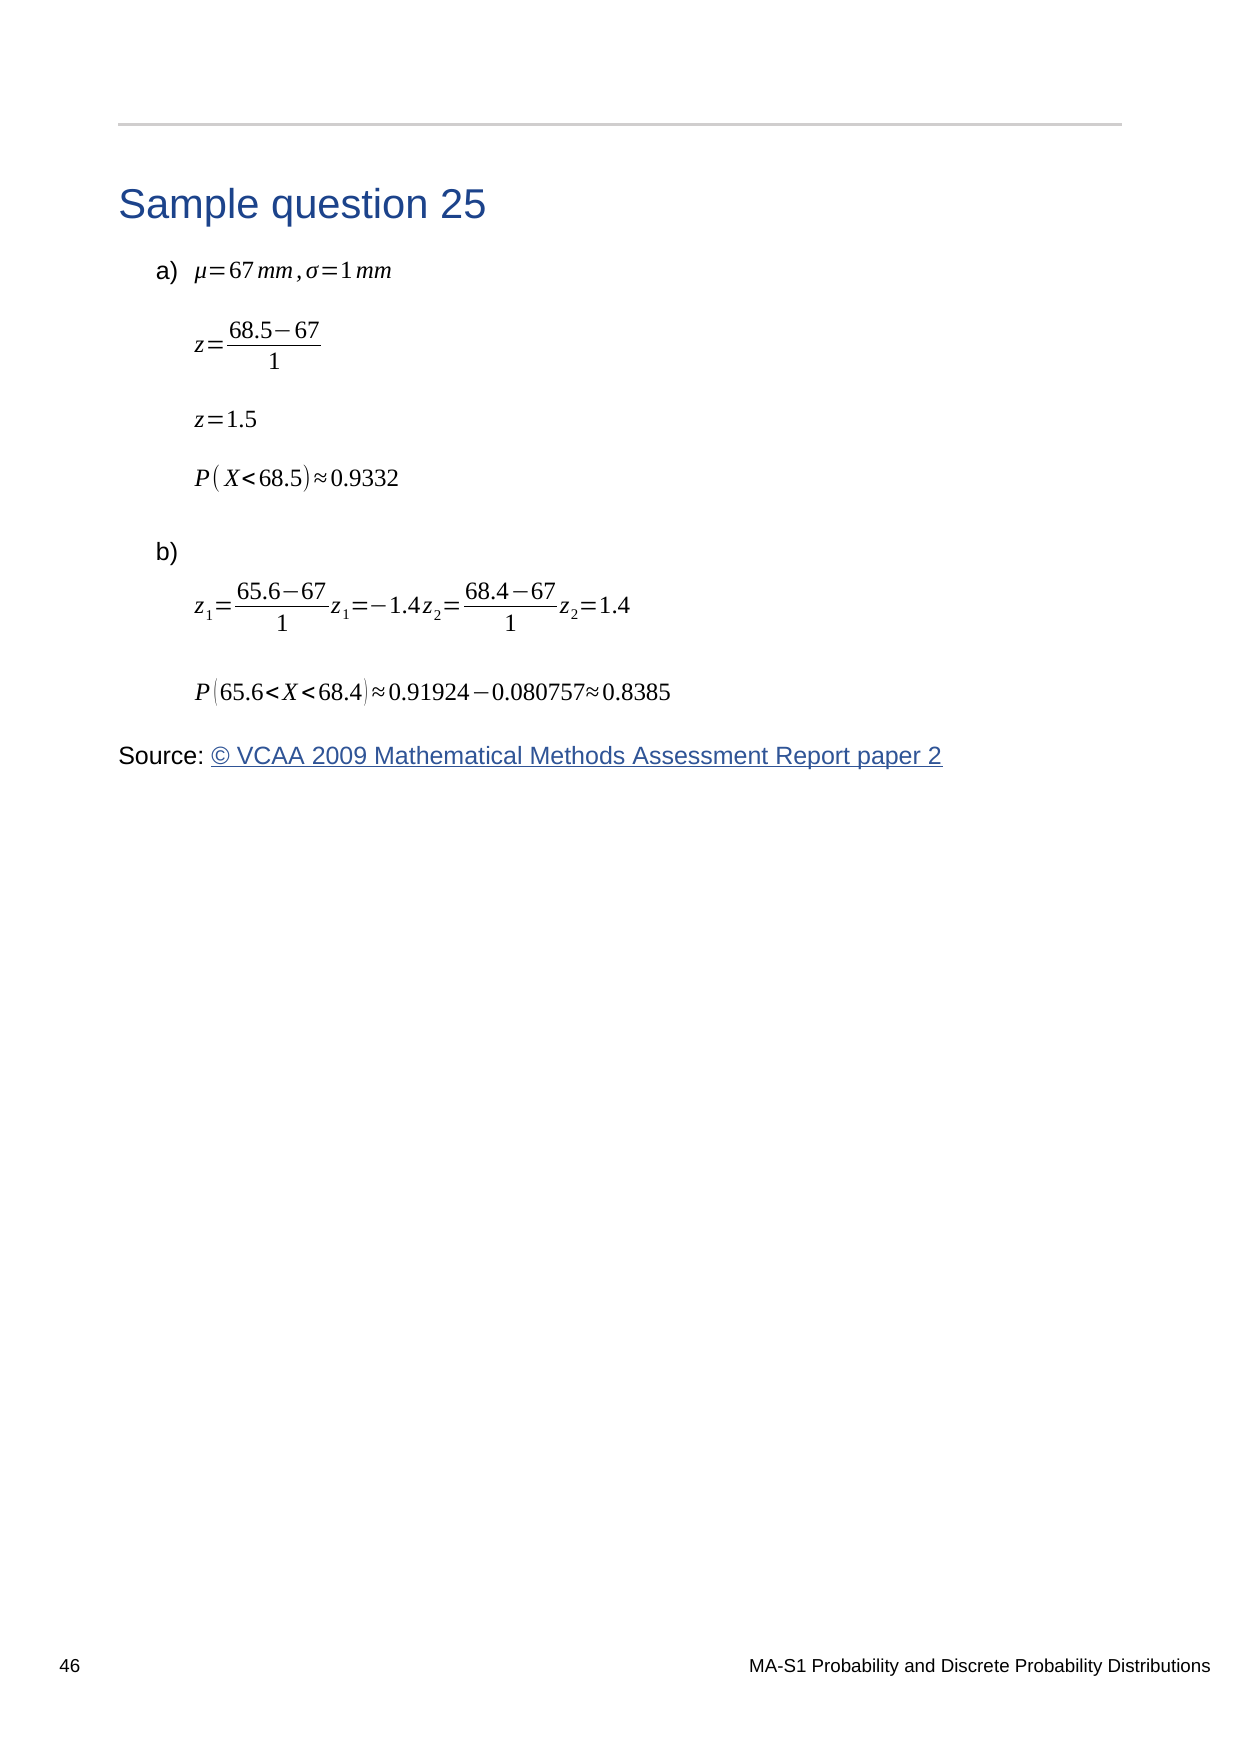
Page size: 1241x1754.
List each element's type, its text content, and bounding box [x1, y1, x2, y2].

text Source: © VCAA 2009 Mathematical Methods Assessment Report paper 2 [118, 741, 1122, 770]
subtitle Sample question 25 [118, 180, 1122, 228]
